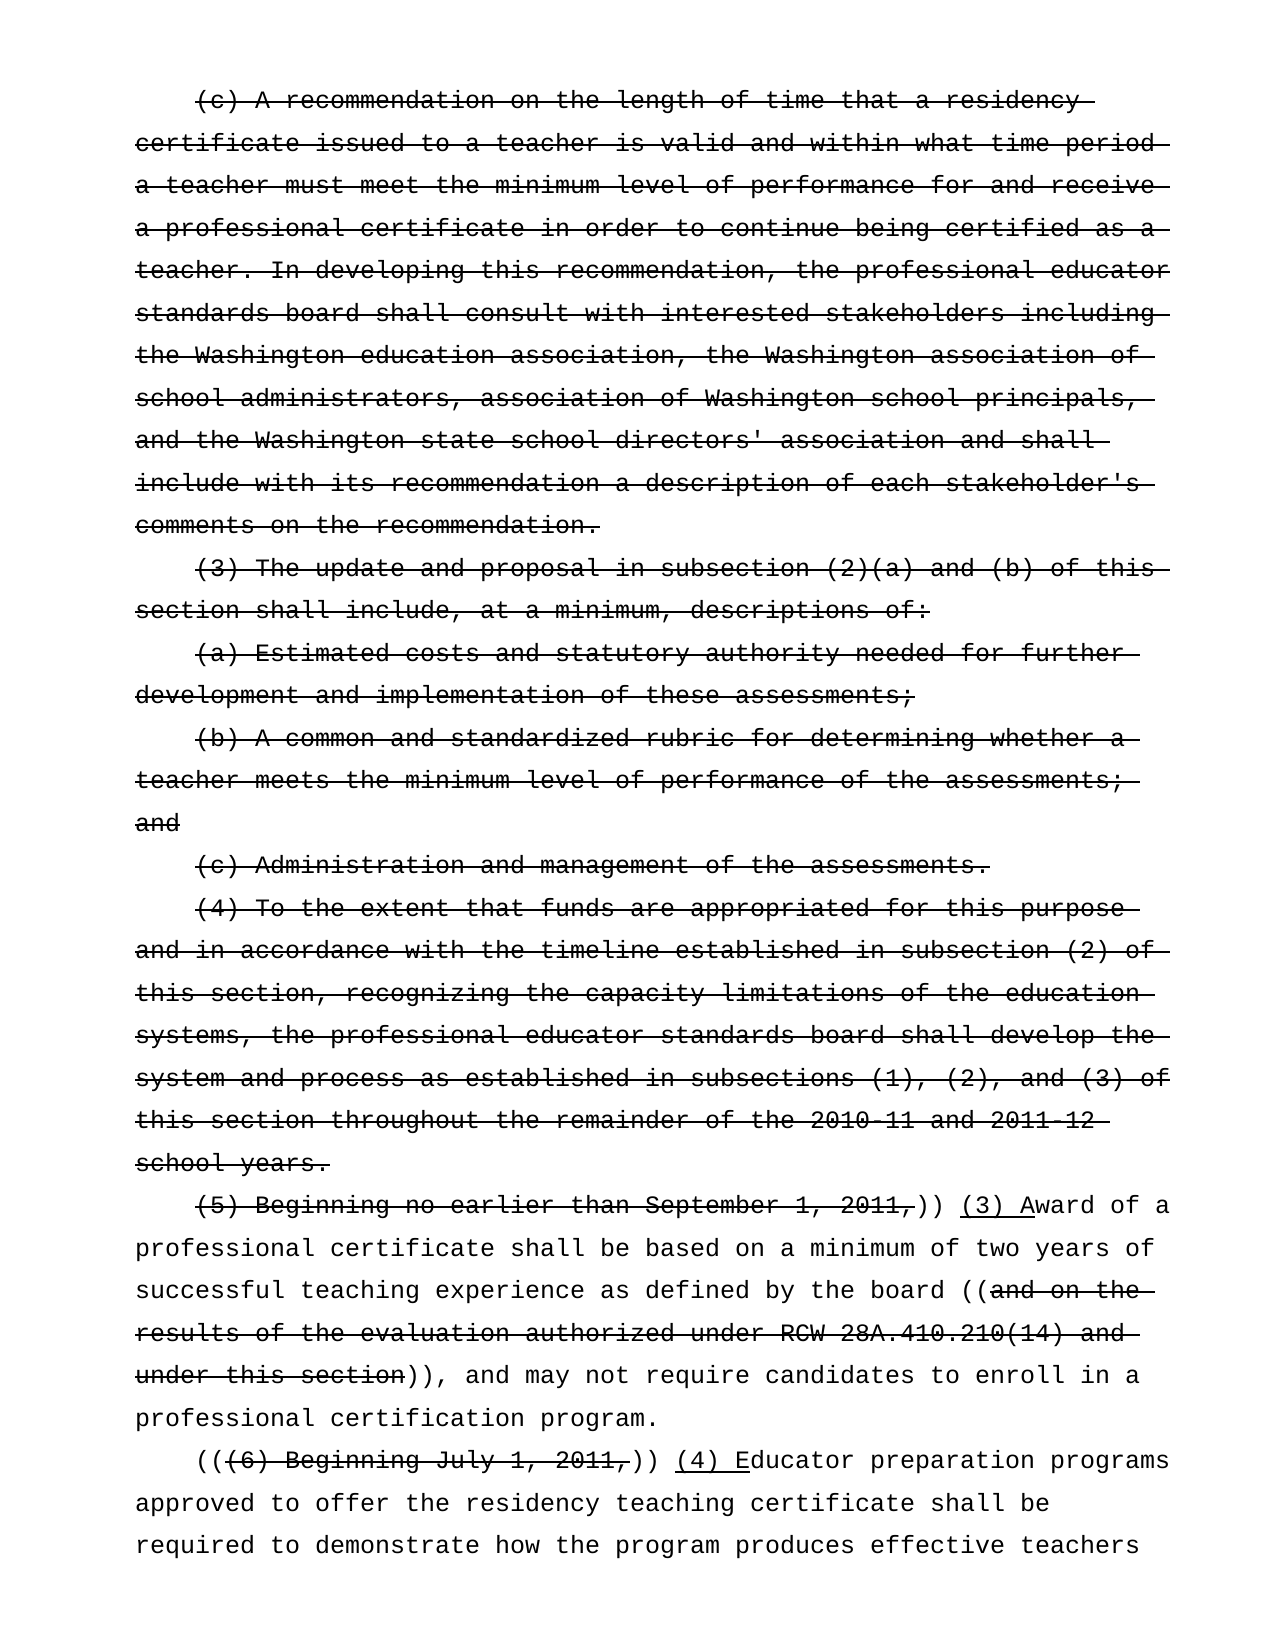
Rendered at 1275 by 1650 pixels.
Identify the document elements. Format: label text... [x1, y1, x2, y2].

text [135, 1435, 1170, 1562]
text (c) A recommendation on the length of time that a residency certificate issued to a teacher is valid and within what time period a teacher must meet the minimum level of performance for and receive a professional certificate in order to continue being certified as a teacher. In developing this recommendation, the professional educator standards board shall consult with interested stakeholders including the Washington education association, the Washington association of school administrators, association of Washington school principals, and the Washington state school directors' association and shall include with its recommendation a description of each stakeholder's comments on the recommendation. [135, 273, 1170, 314]
text (3) The update and proposal in subsection (2)(a) and (b) of this section shall include, at a minimum, descriptions of: [135, 542, 1170, 627]
text (4) To the extent that funds are appropriated for this purpose and in accordance with the timeline established in subsection (2) of this section, recognizing the capacity limitations of the education systems, the professional educator standards board shall develop the system and process as established in subsections (1), (2), and (3) of this section throughout the remainder of the 2010-11 and 2011-12 school years. [135, 1038, 1170, 1079]
text (c) A recommendation on the length of time that a residency certificate issued to a teacher is valid and within what time period a teacher must meet the minimum level of performance for and receive a professional certificate in order to continue being certified as a teacher. In developing this recommendation, the professional educator standards board shall consult with interested stakeholders including the Washington education association, the Washington association of school administrators, association of Washington school principals, and the Washington state school directors' association and shall include with its recommendation a description of each stakeholder's comments on the recommendation. [135, 188, 1170, 229]
text (5) Beginning no earlier than September 1, 2011,)) (3) Award of a professional certificate shall be based on a minimum of two years of successful teaching experience as defined by the board ((and on the results of the evaluation authorized under RCW 28A.410.210(14) and under this section)), and may not require candidates to enroll in a professional certification program. [135, 1180, 1170, 1435]
text (4) To the extent that funds are appropriated for this purpose and in accordance with the timeline established in subsection (2) of this section, recognizing the capacity limitations of the education systems, the professional educator standards board shall develop the system and process as established in subsections (1), (2), and (3) of this section throughout the remainder of the 2010-11 and 2011-12 school years. [135, 1081, 1170, 1180]
text (a) Estimated costs and statutory authority needed for further development and implementation of these assessments; [135, 627, 1170, 712]
text (c) A recommendation on the length of time that a residency certificate issued to a teacher is valid and within what time period a teacher must meet the minimum level of performance for and receive a professional certificate in order to continue being certified as a teacher. In developing this recommendation, the professional educator standards board shall consult with interested stakeholders including the Washington education association, the Washington association of school administrators, association of Washington school principals, and the Washington state school directors' association and shall include with its recommendation a description of each stakeholder's comments on the recommendation. [135, 316, 1170, 542]
text (4) To the extent that funds are appropriated for this purpose and in accordance with the timeline established in subsection (2) of this section, recognizing the capacity limitations of the education systems, the professional educator standards board shall develop the system and process as established in subsections (1), (2), and (3) of this section throughout the remainder of the 2010-11 and 2011-12 school years. [135, 882, 1170, 951]
text (c) A recommendation on the length of time that a residency certificate issued to a teacher is valid and within what time period a teacher must meet the minimum level of performance for and receive a professional certificate in order to continue being certified as a teacher. In developing this recommendation, the professional educator standards board shall consult with interested stakeholders including the Washington education association, the Washington association of school administrators, association of Washington school principals, and the Washington state school directors' association and shall include with its recommendation a description of each stakeholder's comments on the recommendation. [135, 75, 1170, 144]
text (c) Administration and management of the assessments. [135, 840, 1170, 882]
text (4) To the extent that funds are appropriated for this purpose and in accordance with the timeline established in subsection (2) of this section, recognizing the capacity limitations of the education systems, the professional educator standards board shall develop the system and process as established in subsections (1), (2), and (3) of this section throughout the remainder of the 2010-11 and 2011-12 school years. [135, 953, 1170, 1036]
text (b) A common and standardized rubric for determining whether a teacher meets the minimum level of performance of the assessments; and [135, 712, 1170, 840]
